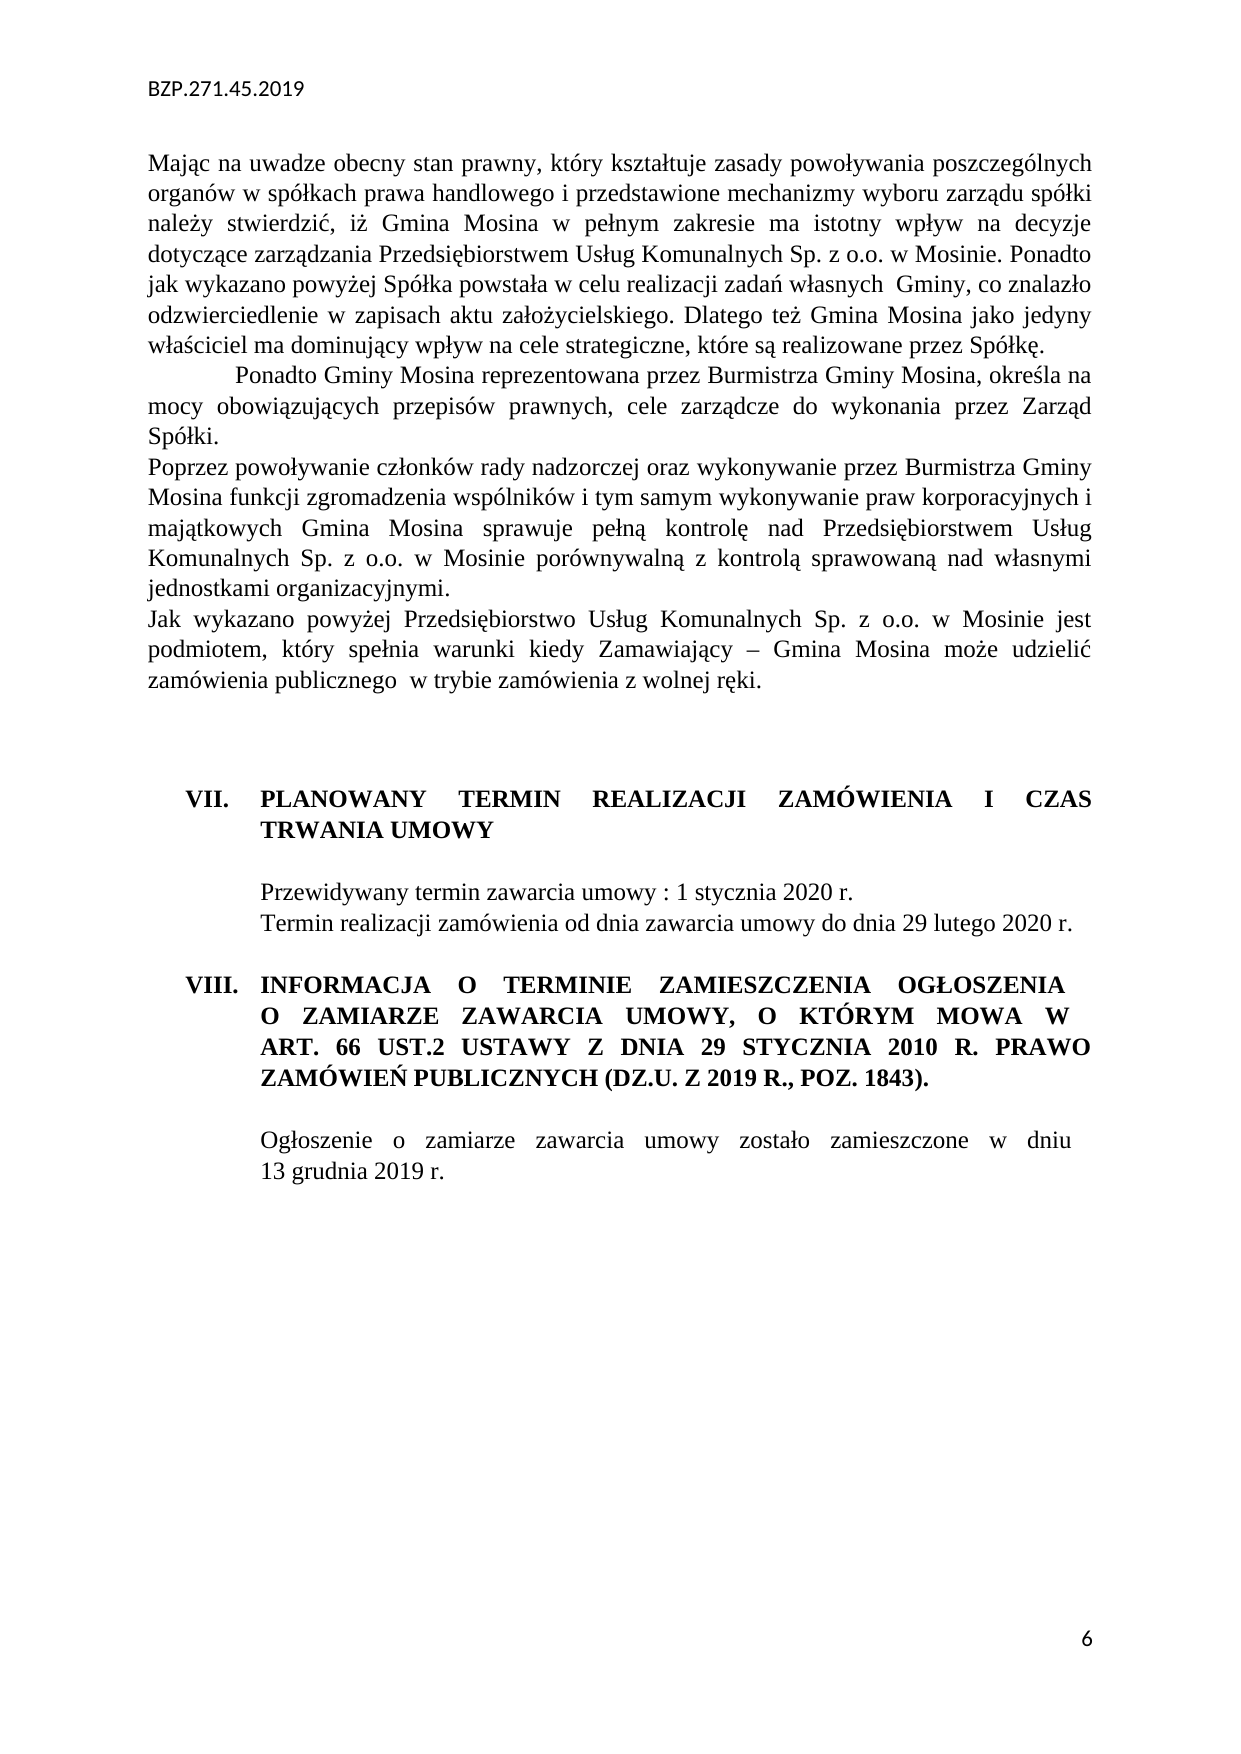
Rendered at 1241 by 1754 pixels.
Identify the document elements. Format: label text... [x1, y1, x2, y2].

text Jak wykazano powyżej Przedsiębiorstwo Usług Komunalnych Sp. z o.o. w Mosinie jest podmiotem, który spełnia warunki kiedy Zamawiający – Gmina Mosina może udzielić zamówienia publicznego w trybie zamówienia z wolnej ręki. [148, 604, 1093, 693]
list Przewidywany termin zawarcia umowy : 1 stycznia 2020 r. [260, 877, 1093, 906]
text Poprzez powoływanie członków rady nadzorczej oraz wykonywanie przez Burmistrza Gminy Mosina funkcji zgromadzenia wspólników i tym samym wykonywanie praw korporacyjnych i majątkowych Gmina Mosina sprawuje pełną kontrolę nad Przedsiębiorstwem Usług Komunalnych Sp. z o.o. w Mosinie porównywalną z kontrolą sprawowaną nad własnymi jednostkami organizacyjnymi. [148, 452, 1093, 602]
list PLANOWANY TERMIN REALIZACJI ZAMÓWIENIA I CZAS TRWANIA UMOWY [185, 784, 1093, 843]
list Termin realizacji zamówienia od dnia zawarcia umowy do dnia 29 lutego 2020 r. [260, 908, 1093, 937]
list Ogłoszenie o zamiarze zawarcia umowy zostało zamieszczone w dniu 13 grudnia 2019 r. [260, 1125, 1093, 1185]
list INFORMACJA O TERMINIE ZAMIESZCZENIA OGŁOSZENIA O ZAMIARZE ZAWARCIA UMOWY, O KTÓRYM MOWA W ART. 66 UST.2 USTAWY Z DNIA 29 STYCZNIA 2010 R. PRAWO ZAMÓWIEŃ PUBLICZNYCH (DZ.U. Z 2019 R., POZ. 1843). [185, 970, 1093, 1092]
text Ponadto Gminy Mosina reprezentowana przez Burmistrza Gminy Mosina, określa na mocy obowiązujących przepisów prawnych, cele zarządcze do wykonania przez Zarząd Spółki. [148, 361, 1093, 450]
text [148, 148, 1093, 359]
